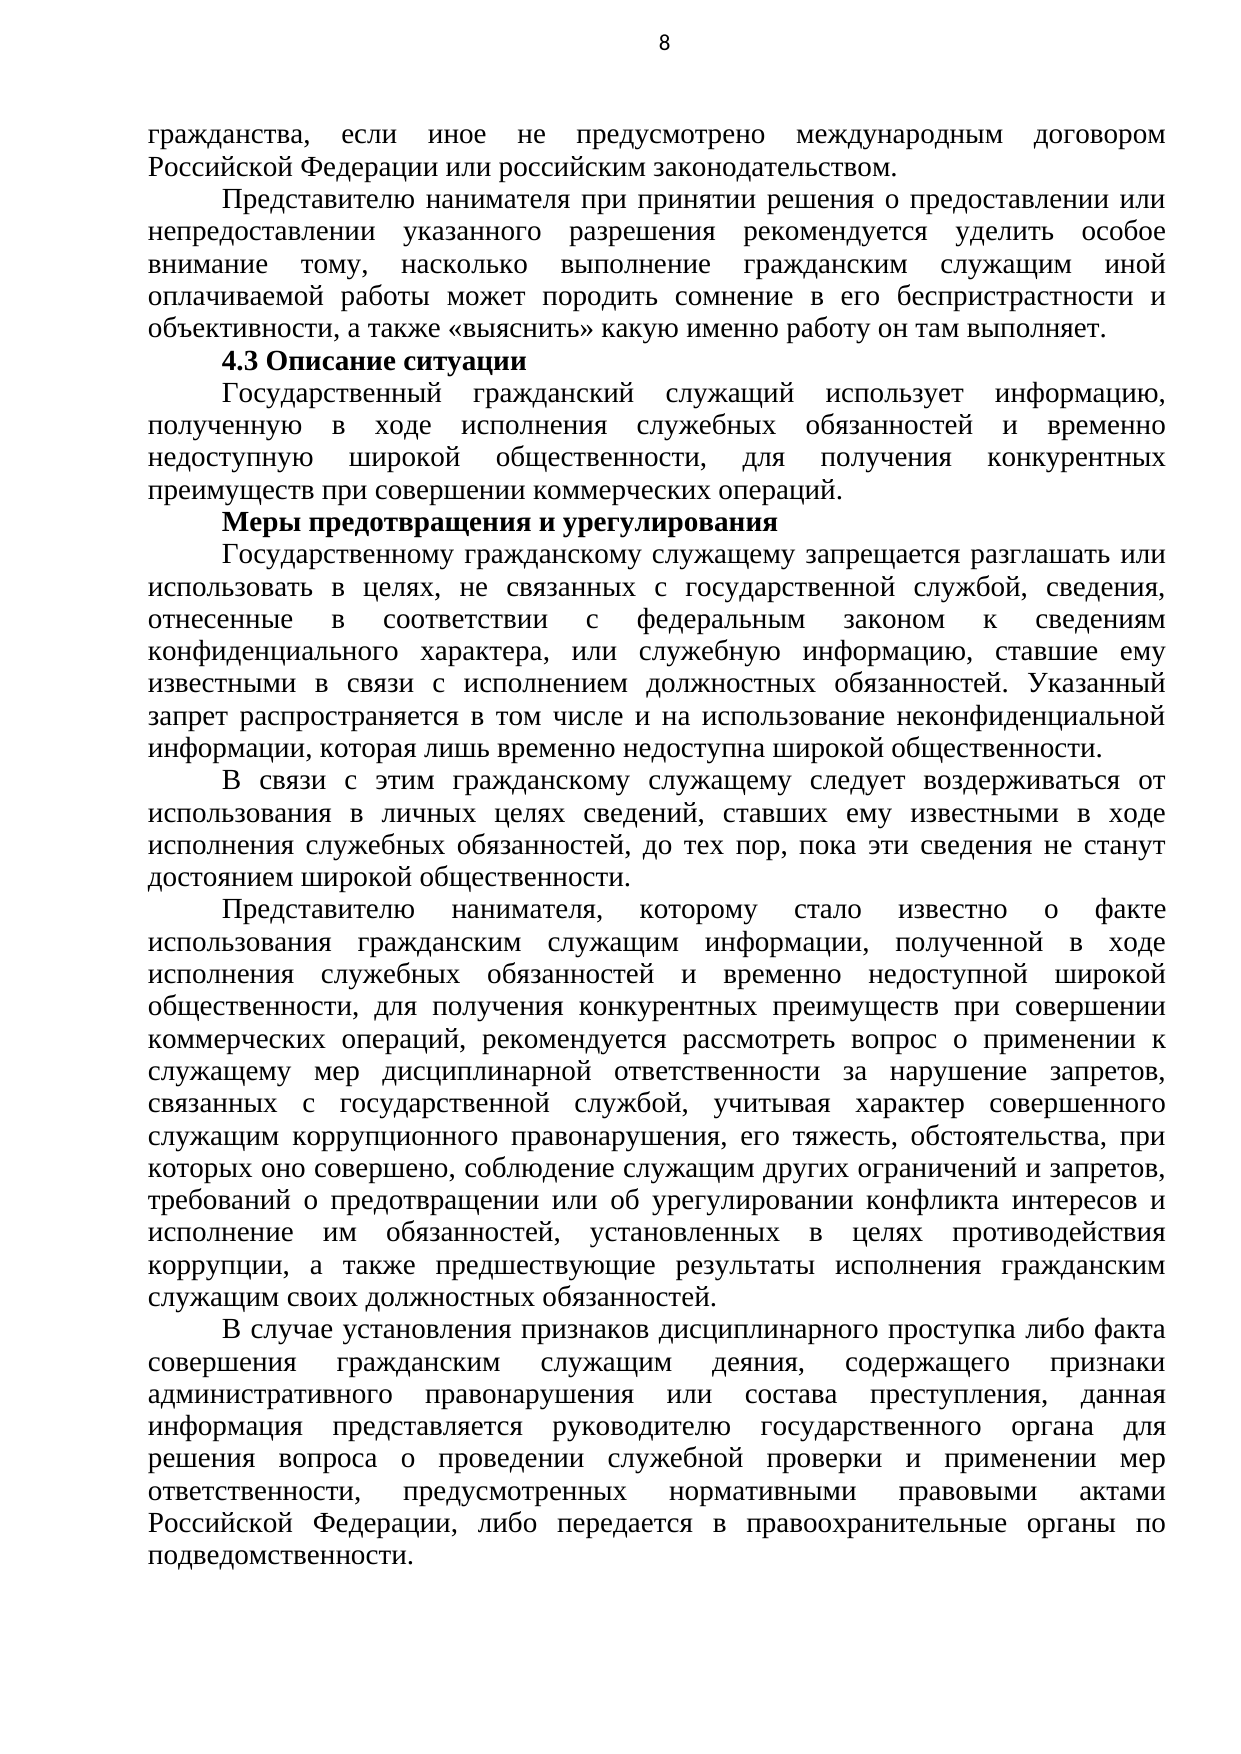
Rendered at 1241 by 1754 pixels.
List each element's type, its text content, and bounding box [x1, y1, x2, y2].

text 4.3 Описание ситуации [148, 344, 1167, 376]
text Государственному гражданскому служащему запрещается разглашать или использовать в целях, не связанных с государственной службой, сведения, отнесенные в соответствии с федеральным законом к сведениям конфиденциального характера, или служебную информацию, ставшие ему известными в связи с исполнением должностных обязанностей. Указанный запрет распространяется в том числе и на использование неконфиденциальной информации, которая лишь временно недоступна широкой общественности. [148, 538, 1167, 764]
text В связи с этим гражданскому служащему следует воздерживаться от использования в личных целях сведений, ставших ему известными в ходе исполнения служебных обязанностей, до тех пор, пока эти сведения не станут достоянием широкой общественности. [148, 764, 1167, 893]
text Представителю нанимателя, которому стало известно о факте использования гражданским служащим информации, полученной в ходе исполнения служебных обязанностей и временно недоступной широкой общественности, для получения конкурентных преимуществ при совершении коммерческих операций, рекомендуется рассмотреть вопрос о применении к служащему мер дисциплинарной ответственности за нарушение запретов, связанных с государственной службой, учитывая характер совершенного служащим коррупционного правонарушения, его тяжесть, обстоятельства, при которых оно совершено, соблюдение служащим других ограничений и запретов, требований о предотвращении или об урегулировании конфликта интересов и исполнение им обязанностей, установленных в целях противодействия коррупции, а также предшествующие результаты исполнения гражданским служащим своих должностных обязанностей. [148, 893, 1167, 1313]
text В случае установления признаков дисциплинарного проступка либо факта совершения гражданским служащим деяния, содержащего признаки административного правонарушения или состава преступления, данная информация представляется руководителю государственного органа для решения вопроса о проведении служебной проверки и применении мер ответственности, предусмотренных нормативными правовыми актами Российской Федерации, либо передается в правоохранительные органы по подведомственности. [148, 1313, 1167, 1571]
text Меры предотвращения и урегулирования [148, 506, 1167, 538]
text Представителю нанимателя при принятии решения о предоставлении или непредоставлении указанного разрешения рекомендуется уделить особое внимание тому, насколько выполнение гражданским служащим иной оплачиваемой работы может породить сомнение в его беспристрастности и объективности, а также «выяснить» какую именно работу он там выполняет. [148, 183, 1167, 344]
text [148, 118, 1167, 183]
text Государственный гражданский служащий использует информацию, полученную в ходе исполнения служебных обязанностей и временно недоступную широкой общественности, для получения конкурентных преимуществ при совершении коммерческих операций. [148, 376, 1167, 506]
